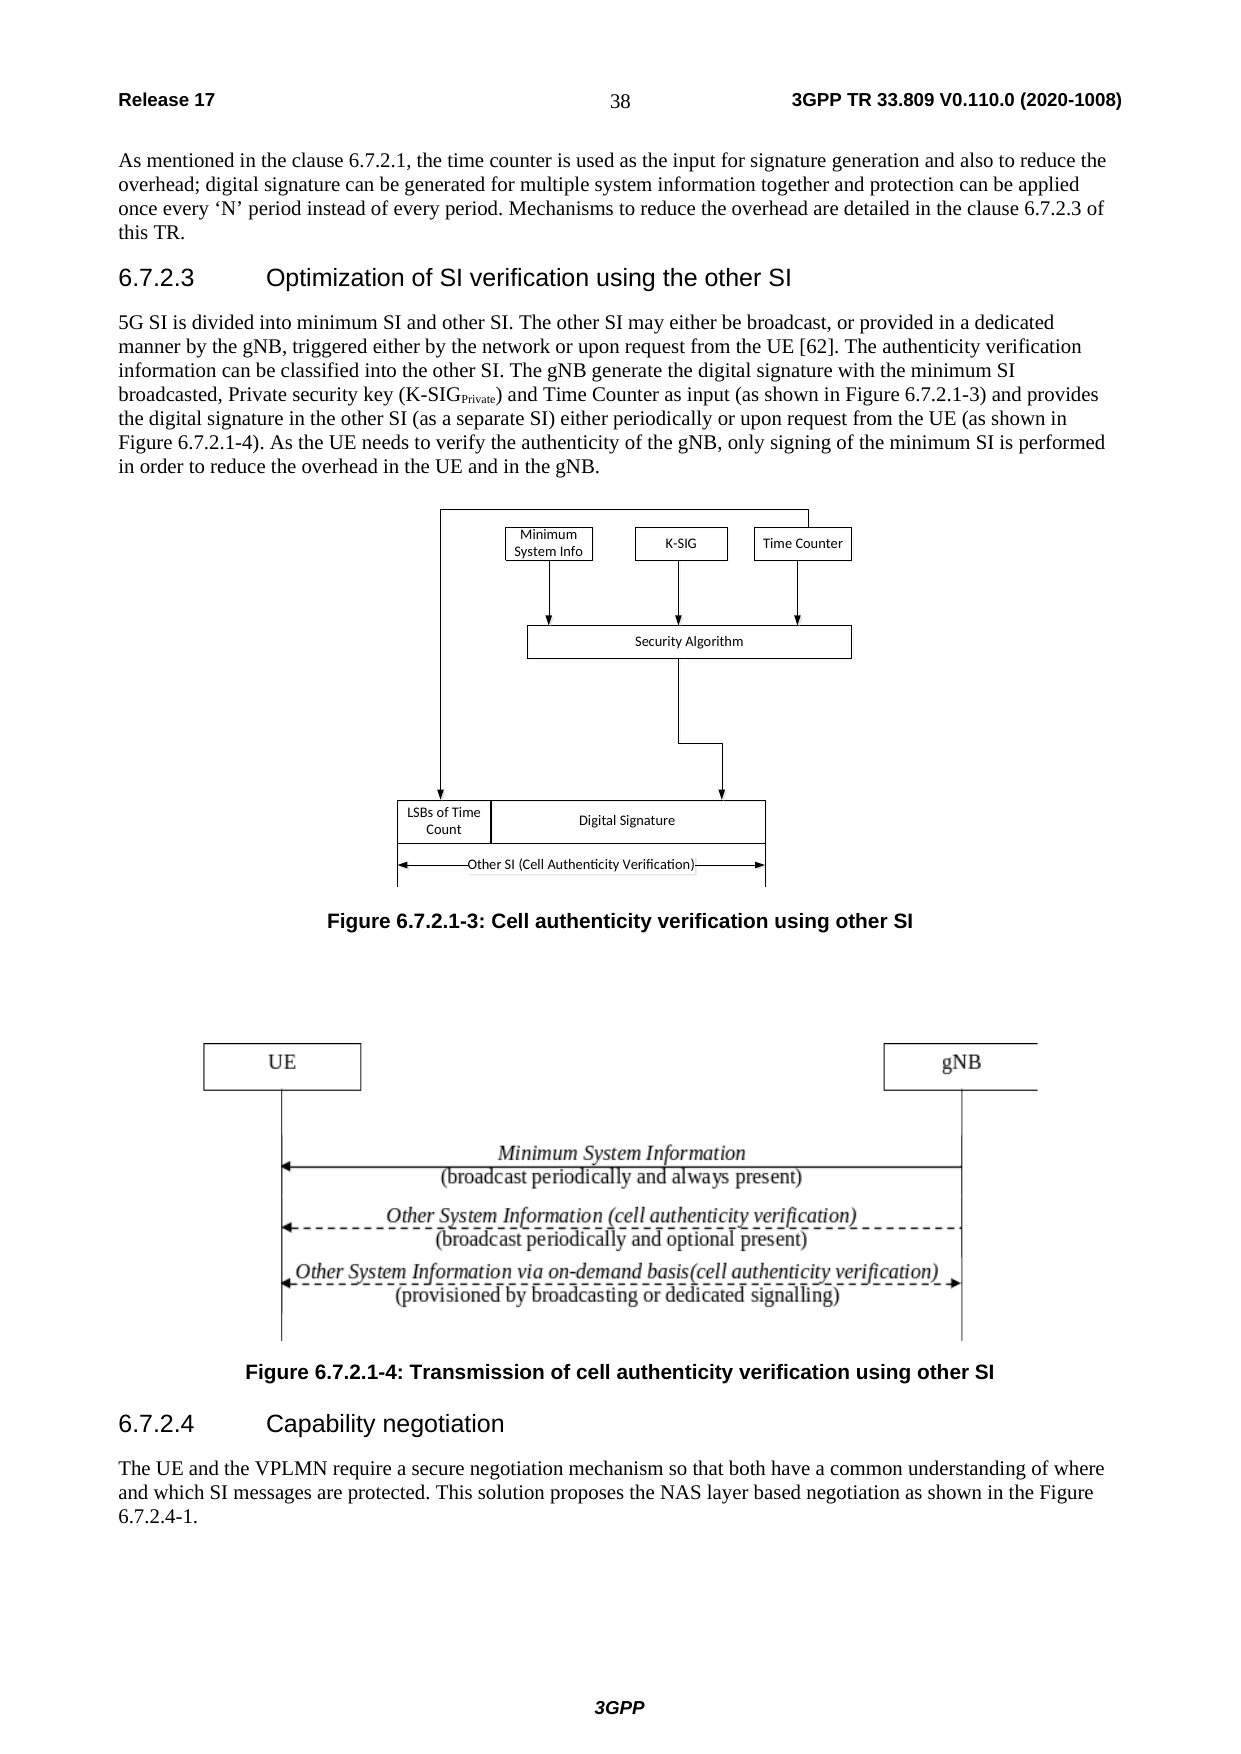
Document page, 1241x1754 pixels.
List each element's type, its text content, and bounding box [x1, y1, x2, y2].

text Figure 6.7.2.1-3: Cell authenticity verification using other SI [118, 909, 1122, 933]
text 5G SI is divided into minimum SI and other SI. The other SI may either be broadcast, or provided in a dedicated manner by the gNB, triggered either by the network or upon request from the UE [62]. The authenticity verification information can be classified into the other SI. The gNB generate the digital signature with the minimum SI broadcasted, Private security key (K-SIGPrivate) and Time Counter as input (as shown in Figure 6.7.2.1-3) and provides the digital signature in the other SI (as a separate SI) either periodically or upon request from the UE (as shown in Figure 6.7.2.1-4). As the UE needs to verify the authenticity of the gNB, only signing of the minimum SI is performed in order to reduce the overhead in the UE and in the gNB. [118, 310, 1122, 478]
subtitle 6.7.2.3 Optimization of SI verification using the other SI [118, 262, 1122, 291]
text Figure 6.7.2.1-4: Transmission of cell authenticity verification using other SI [118, 1359, 1122, 1383]
text As mentioned in the clause 6.7.2.1, the time counter is used as the input for signature generation and also to reduce the overhead; digital signature can be generated for multiple system information together and protection can be applied once every ‘N’ period instead of every period. Mechanisms to reduce the overhead are detailed in the clause 6.7.2.3 of this TR. [118, 147, 1122, 244]
text The UE and the VPLMN require a secure negotiation mechanism so that both have a common understanding of where and which SI messages are protected. This solution proposes the NAS layer based negotiation as shown in the Figure 6.7.2.4-1. [118, 1456, 1122, 1528]
text 6.7.2.4 Capability negotiation [118, 1408, 1122, 1437]
